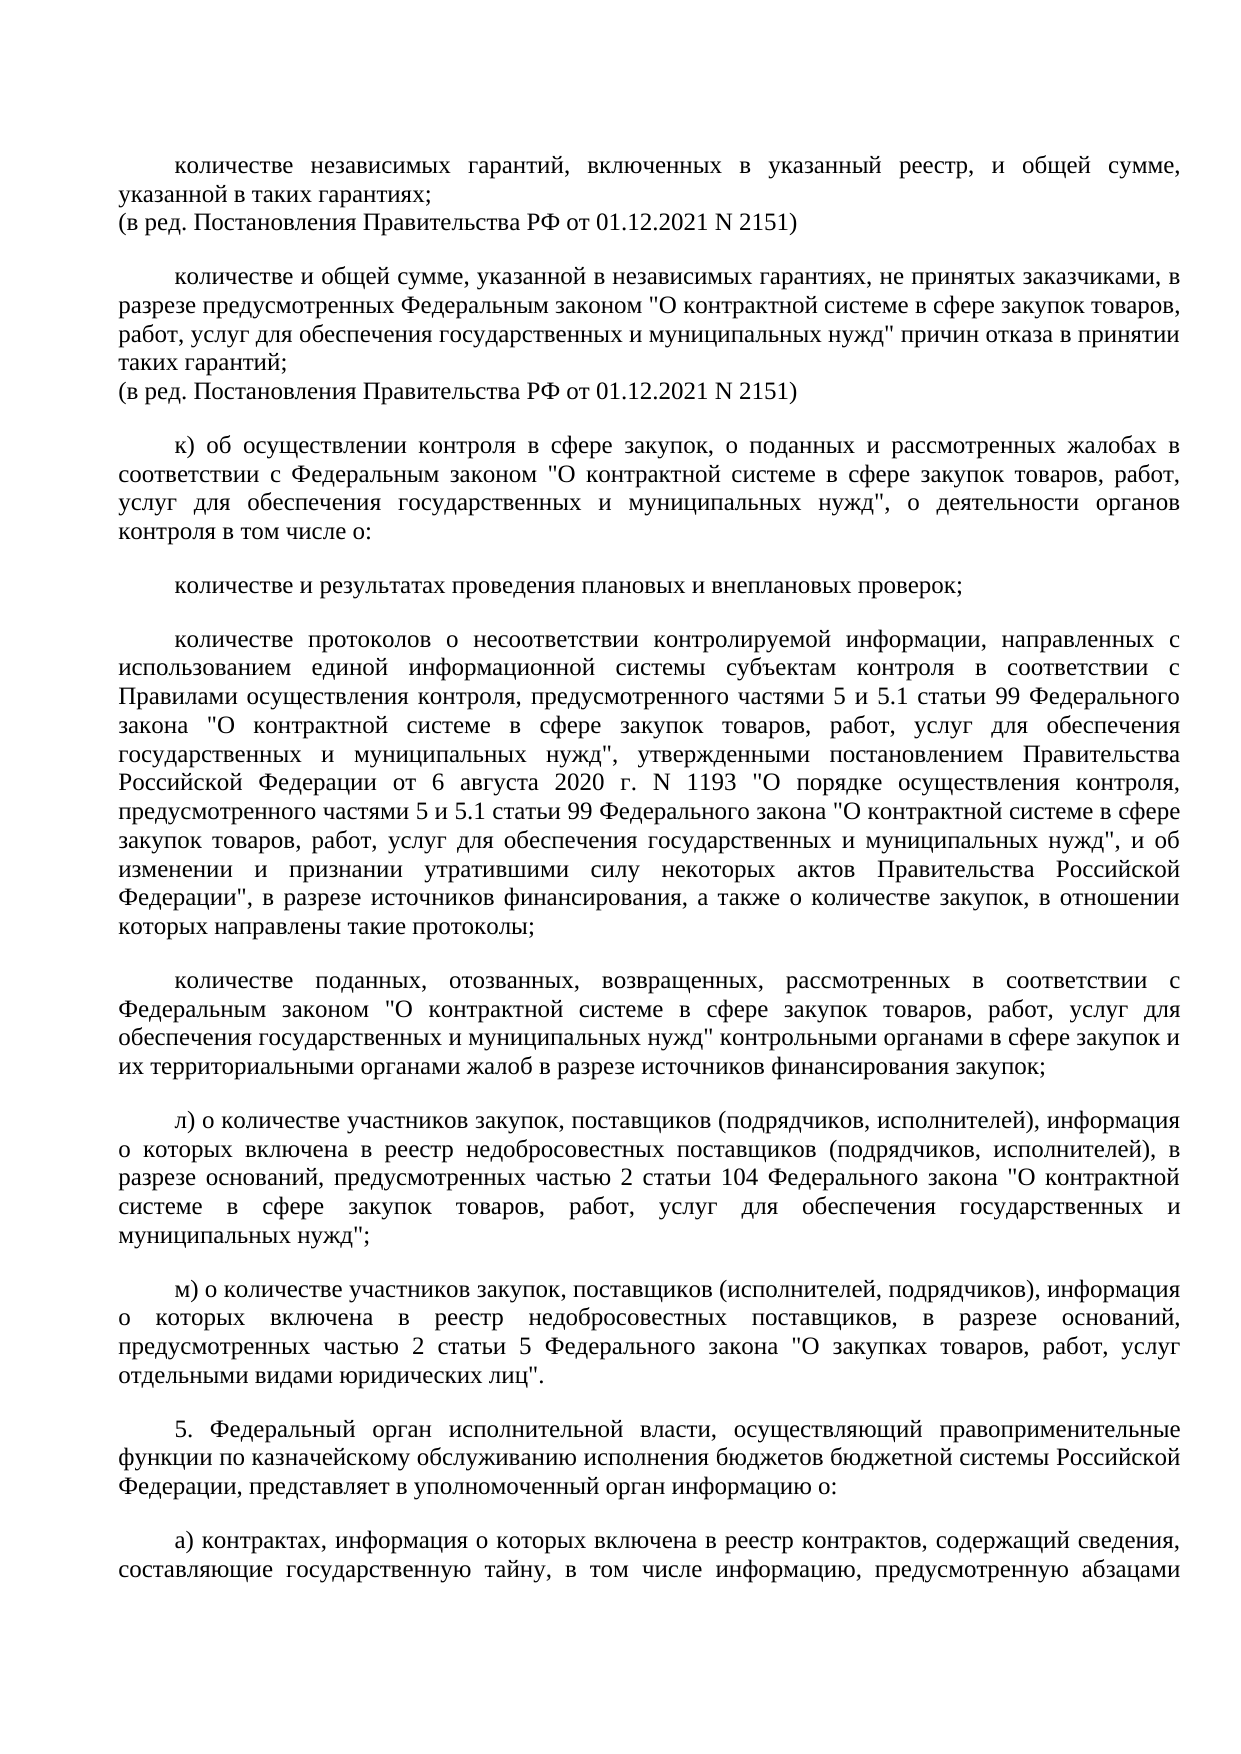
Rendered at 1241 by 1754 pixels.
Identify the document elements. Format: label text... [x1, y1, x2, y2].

text м) о количестве участников закупок, поставщиков (исполнителей, подрядчиков), информация о которых включена в реестр недобросовестных поставщиков, в разрезе оснований, предусмотренных частью 2 статьи 5 Федерального закона "О закупках товаров, работ, услуг отдельными видами юридических лиц". [118, 1274, 1181, 1389]
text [118, 1525, 1181, 1582]
text (в ред. Постановления Правительства РФ от 01.12.2021 N 2151) [118, 376, 1181, 405]
text количестве независимых гарантий, включенных в указанный реестр, и общей сумме, указанной в таких гарантиях; [118, 150, 1181, 207]
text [118, 207, 1181, 236]
text к) об осуществлении контроля в сфере закупок, о поданных и рассмотренных жалобах в соответствии с Федеральным законом "О контрактной системе в сфере закупок товаров, работ, услуг для обеспечения государственных и муниципальных нужд", о деятельности органов контроля в том числе о: [118, 430, 1181, 545]
text количестве протоколов о несоответствии контролируемой информации, направленных с использованием единой информационной системы субъектам контроля в соответствии с Правилами осуществления контроля, предусмотренного частями 5 и 5.1 статьи 99 Федерального закона "О контрактной системе в сфере закупок товаров, работ, услуг для обеспечения государственных и муниципальных нужд", утвержденными постановлением Правительства Российской Федерации от 6 августа 2020 г. N 1193 "О порядке осуществления контроля, предусмотренного частями 5 и 5.1 статьи 99 Федерального закона "О контрактной системе в сфере закупок товаров, работ, услуг для обеспечения государственных и муниципальных нужд", и об изменении и признании утратившими силу некоторых актов Правительства Российской Федерации", в разрезе источников финансирования, а также о количестве закупок, в отношении которых направлены такие протоколы; [118, 624, 1181, 940]
text количестве поданных, отозванных, возвращенных, рассмотренных в соответствии с Федеральным законом "О контрактной системе в сфере закупок товаров, работ, услуг для обеспечения государственных и муниципальных нужд" контрольными органами в сфере закупок и их территориальными органами жалоб в разрезе источников финансирования закупок; [118, 965, 1181, 1080]
text л) о количестве участников закупок, поставщиков (подрядчиков, исполнителей), информация о которых включена в реестр недобросовестных поставщиков (подрядчиков, исполнителей), в разрезе оснований, предусмотренных частью 2 статьи 104 Федерального закона "О контрактной системе в сфере закупок товаров, работ, услуг для обеспечения государственных и муниципальных нужд"; [118, 1105, 1181, 1249]
text 5. Федеральный орган исполнительной власти, осуществляющий правоприменительные функции по казначейскому обслуживанию исполнения бюджетов бюджетной системы Российской Федерации, представляет в уполномоченный орган информацию о: [118, 1414, 1181, 1500]
text количестве и общей сумме, указанной в независимых гарантиях, не принятых заказчиками, в разрезе предусмотренных Федеральным законом "О контрактной системе в сфере закупок товаров, работ, услуг для обеспечения государственных и муниципальных нужд" причин отказа в принятии таких гарантий; [118, 261, 1181, 376]
text количестве и результатах проведения плановых и внеплановых проверок; [118, 570, 1181, 599]
